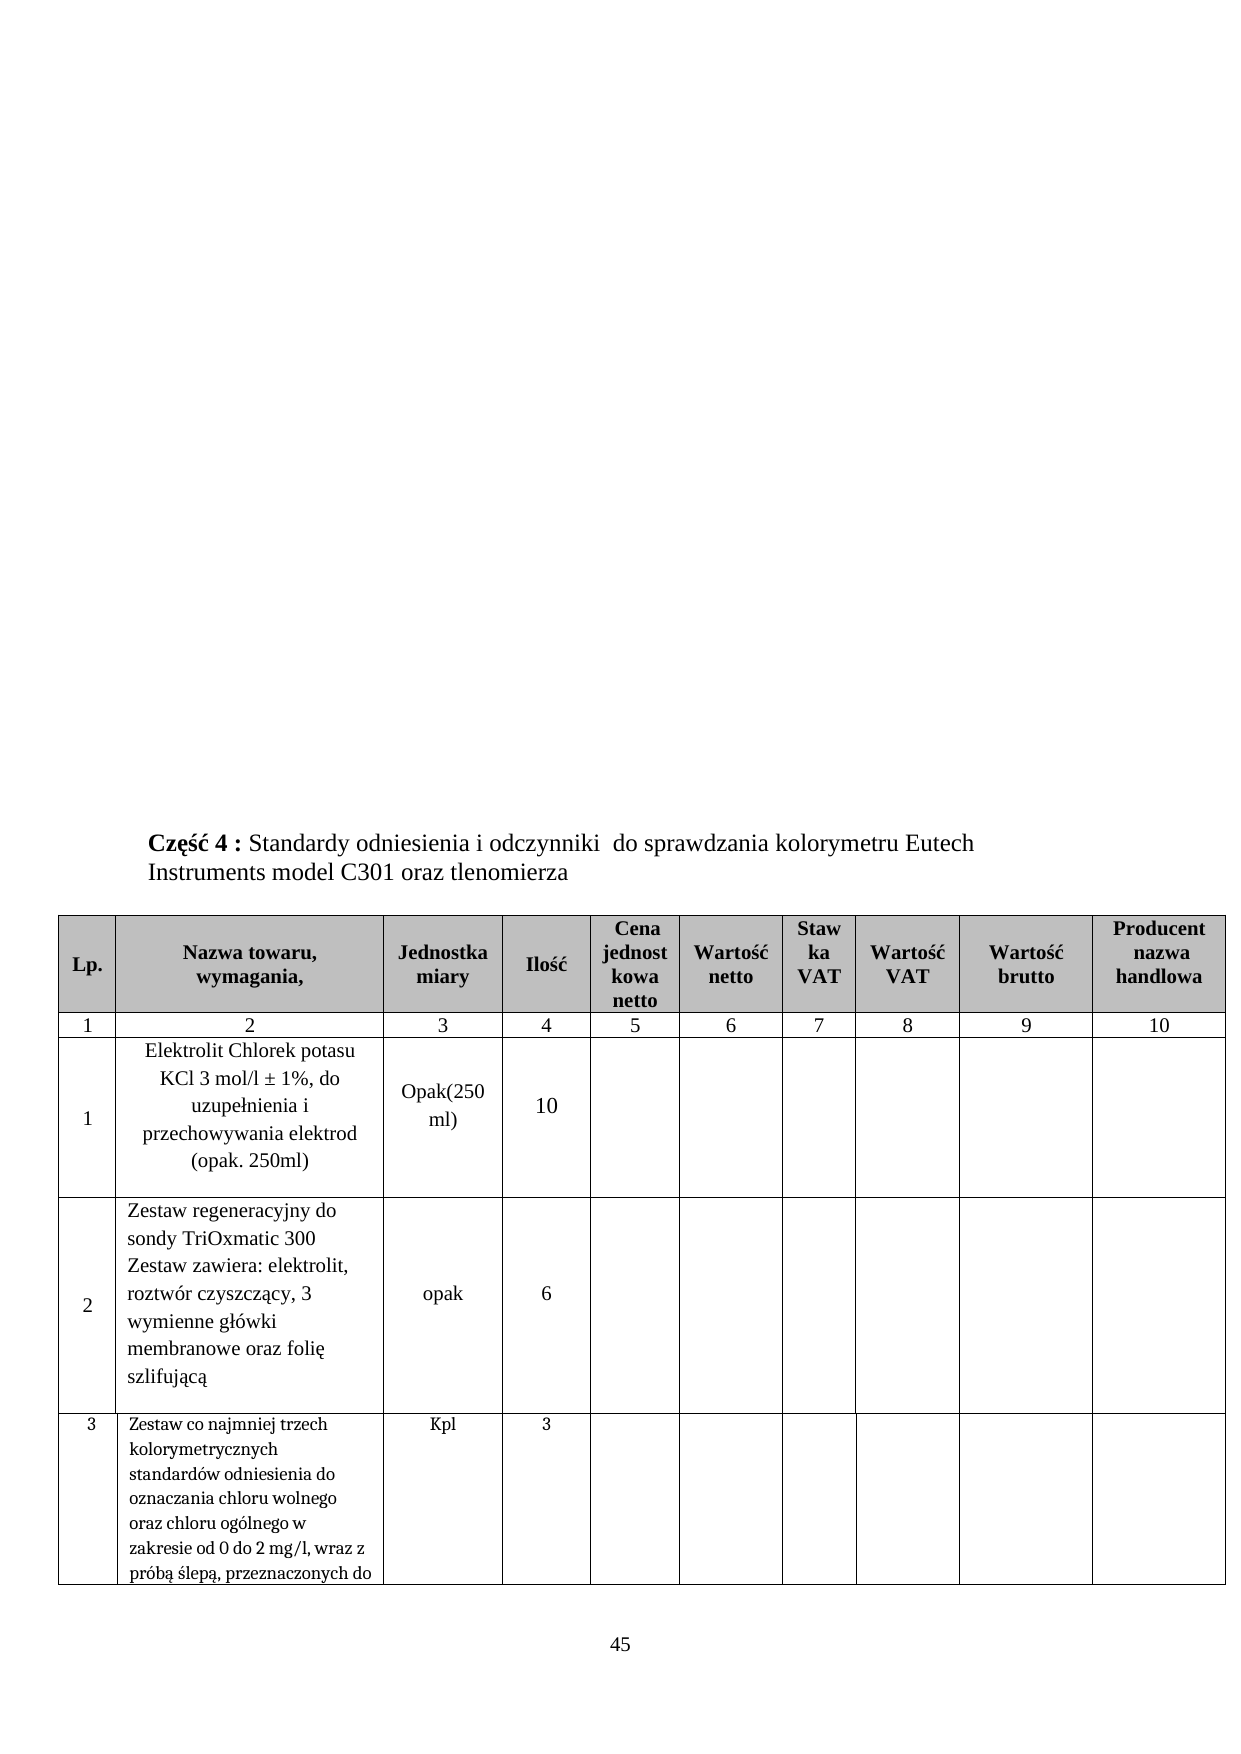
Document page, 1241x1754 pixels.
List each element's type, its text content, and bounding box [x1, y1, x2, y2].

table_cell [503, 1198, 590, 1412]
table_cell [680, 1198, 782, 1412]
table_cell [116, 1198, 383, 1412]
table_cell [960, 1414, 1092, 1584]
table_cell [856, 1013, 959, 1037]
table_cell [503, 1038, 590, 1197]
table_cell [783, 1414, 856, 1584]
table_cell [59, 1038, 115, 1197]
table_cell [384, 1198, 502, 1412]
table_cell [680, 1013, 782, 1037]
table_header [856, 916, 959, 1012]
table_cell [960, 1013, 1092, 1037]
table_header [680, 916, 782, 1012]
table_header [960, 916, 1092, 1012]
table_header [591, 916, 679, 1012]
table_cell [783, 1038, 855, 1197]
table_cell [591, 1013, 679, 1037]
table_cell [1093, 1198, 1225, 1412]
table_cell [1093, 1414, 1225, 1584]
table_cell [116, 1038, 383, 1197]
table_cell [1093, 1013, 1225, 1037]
text Część 4 : Standardy odniesienia i odczynniki do sprawdzania kolorymetru Eutech Instruments model C301 oraz tlenomierza [148, 828, 1093, 886]
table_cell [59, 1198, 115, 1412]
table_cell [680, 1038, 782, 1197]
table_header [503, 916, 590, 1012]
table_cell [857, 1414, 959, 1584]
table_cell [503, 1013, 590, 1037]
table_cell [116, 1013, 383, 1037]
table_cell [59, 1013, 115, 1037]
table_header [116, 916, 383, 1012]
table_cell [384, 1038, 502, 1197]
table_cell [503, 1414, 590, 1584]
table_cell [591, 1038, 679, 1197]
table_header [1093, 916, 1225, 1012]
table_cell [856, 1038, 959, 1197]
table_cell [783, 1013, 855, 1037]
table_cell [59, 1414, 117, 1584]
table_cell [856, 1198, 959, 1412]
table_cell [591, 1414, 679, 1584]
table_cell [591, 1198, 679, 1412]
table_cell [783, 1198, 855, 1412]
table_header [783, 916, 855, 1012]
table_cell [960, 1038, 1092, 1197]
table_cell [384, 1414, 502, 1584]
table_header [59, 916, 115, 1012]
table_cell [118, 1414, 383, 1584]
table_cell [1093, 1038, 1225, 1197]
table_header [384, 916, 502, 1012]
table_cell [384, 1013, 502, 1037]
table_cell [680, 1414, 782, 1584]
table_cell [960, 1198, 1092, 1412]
